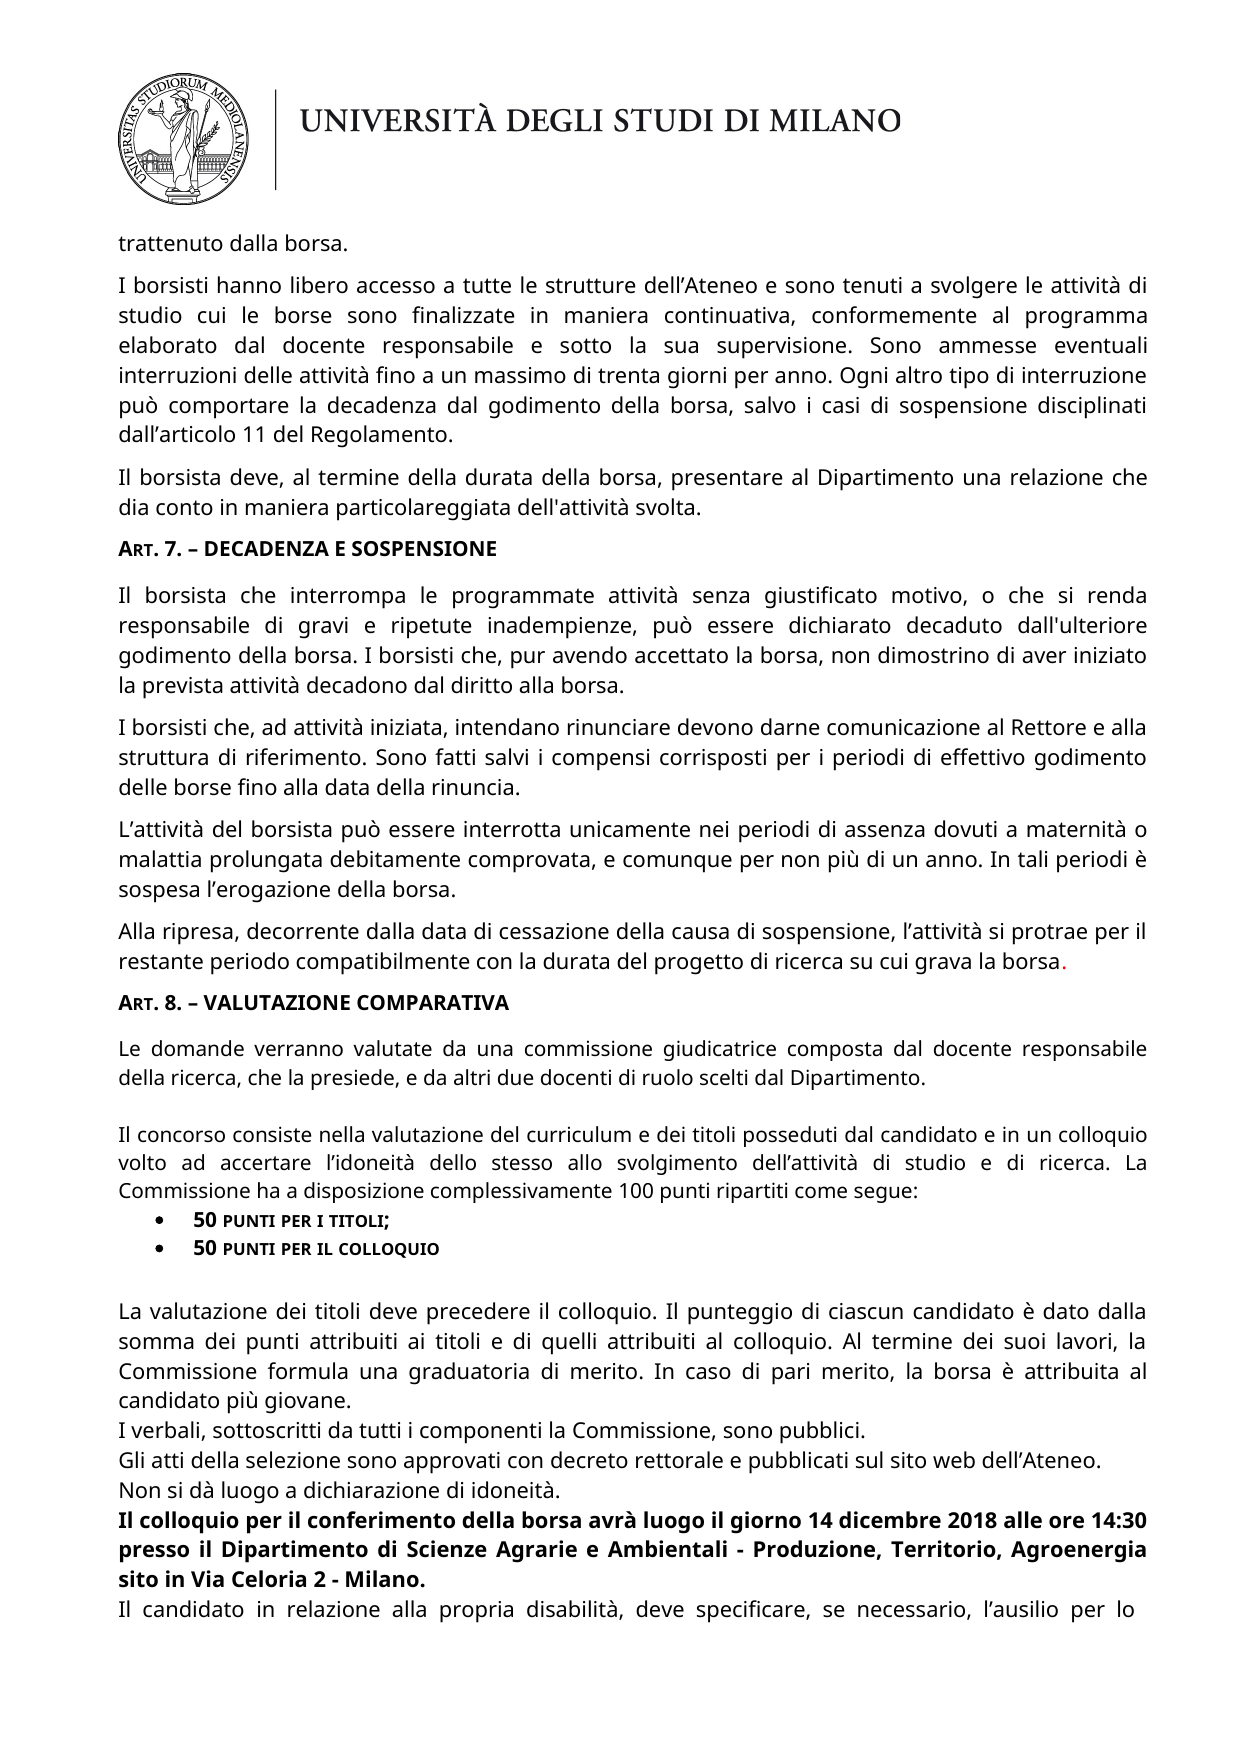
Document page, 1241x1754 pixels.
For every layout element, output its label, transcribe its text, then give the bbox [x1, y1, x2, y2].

text L’attività del borsista può essere interrotta unicamente nei periodi di assenza dovuti a maternità o malattia prolungata debitamente comprovata, e comunque per non più di un anno. In tali periodi è sospesa l’erogazione della borsa. [118, 814, 1149, 903]
text I borsisti hanno libero accesso a tutte le strutture dell’Ateneo e sono tenuti a svolgere le attività di studio cui le borse sono finalizzate in maniera continuativa, conformemente al programma elaborato dal docente responsabile e sotto la sua supervisione. Sono ammesse eventuali interruzioni delle attività fino a un massimo di trenta giorni per anno. Ogni altro tipo di interruzione può comportare la decadenza dal godimento della borsa, salvo i casi di sospensione disciplinati dall’articolo 11 del Regolamento. [118, 271, 1149, 449]
list 50 punti per il colloquio [156, 1233, 1149, 1262]
subtitle La valutazione dei titoli deve precedere il colloquio. Il punteggio di ciascun candidato è dato dalla somma dei punti attribuiti ai titoli e di quelli attribuiti al colloquio. Al termine dei suoi lavori, la Commissione formula una graduatoria di merito. In caso di pari merito, la borsa è attribuita al candidato più giovane. [118, 1296, 1149, 1415]
text Alla ripresa, decorrente dalla data di cessazione della causa di sospensione, l’attività si protrae per il restante periodo compatibilmente con la durata del progetto di ricerca su cui grava la borsa. [118, 916, 1149, 975]
picture [118, 73, 901, 205]
text Il concorso consiste nella valutazione del curriculum e dei titoli posseduti dal candidato e in un colloquio volto ad accertare l’idoneità dello stesso allo svolgimento dell’attività di studio e di ricerca. La Commissione ha a disposizione complessivamente 100 punti ripartiti come segue: [118, 1120, 1149, 1205]
text Non si dà luogo a dichiarazione di idoneità. [118, 1475, 1149, 1504]
text Il borsista deve, al termine della durata della borsa, presentare al Dipartimento una relazione che dia conto in maniera particolareggiata dell'attività svolta. [118, 462, 1149, 521]
subtitle I verbali, sottoscritti da tutti i componenti la Commissione, sono pubblici. [118, 1415, 1149, 1445]
text Il colloquio per il conferimento della borsa avrà luogo il giorno 14 dicembre 2018 alle ore 14:30 presso il Dipartimento di Scienze Agrarie e Ambientali - Produzione, Territorio, Agroenergia sito in Via Celoria 2 - Milano. [118, 1504, 1149, 1594]
text Il borsista che interrompa le programmate attività senza giustificato motivo, o che si renda responsabile di gravi e ripetute inadempienze, può essere dichiarato decaduto dall'ulteriore godimento della borsa. I borsisti che, pur avendo accettato la borsa, non dimostrino di aver iniziato la prevista attività decadono dal diritto alla borsa. [118, 580, 1149, 699]
subtitle Gli atti della selezione sono approvati con decreto rettorale e pubblicati sul sito web dell’Ateneo. [118, 1445, 1149, 1475]
text Art. 7. – DECADENZA E SOSPENSIONE [118, 534, 1122, 562]
text Le domande verranno valutate da una commissione giudicatrice composta dal docente responsabile della ricerca, che la presiede, e da altri due docenti di ruolo scelti dal Dipartimento. [118, 1034, 1149, 1091]
text Art. 8. – VALUTAZIONE COMPARATIVA [118, 988, 1122, 1016]
text I borsisti che, ad attività iniziata, intendano rinunciare devono darne comunicazione al Rettore e alla struttura di riferimento. Sono fatti salvi i compensi corrisposti per i periodi di effettivo godimento delle borse fino alla data della rinuncia. [118, 712, 1149, 801]
list 50 punti per i titoli; [156, 1205, 1149, 1233]
